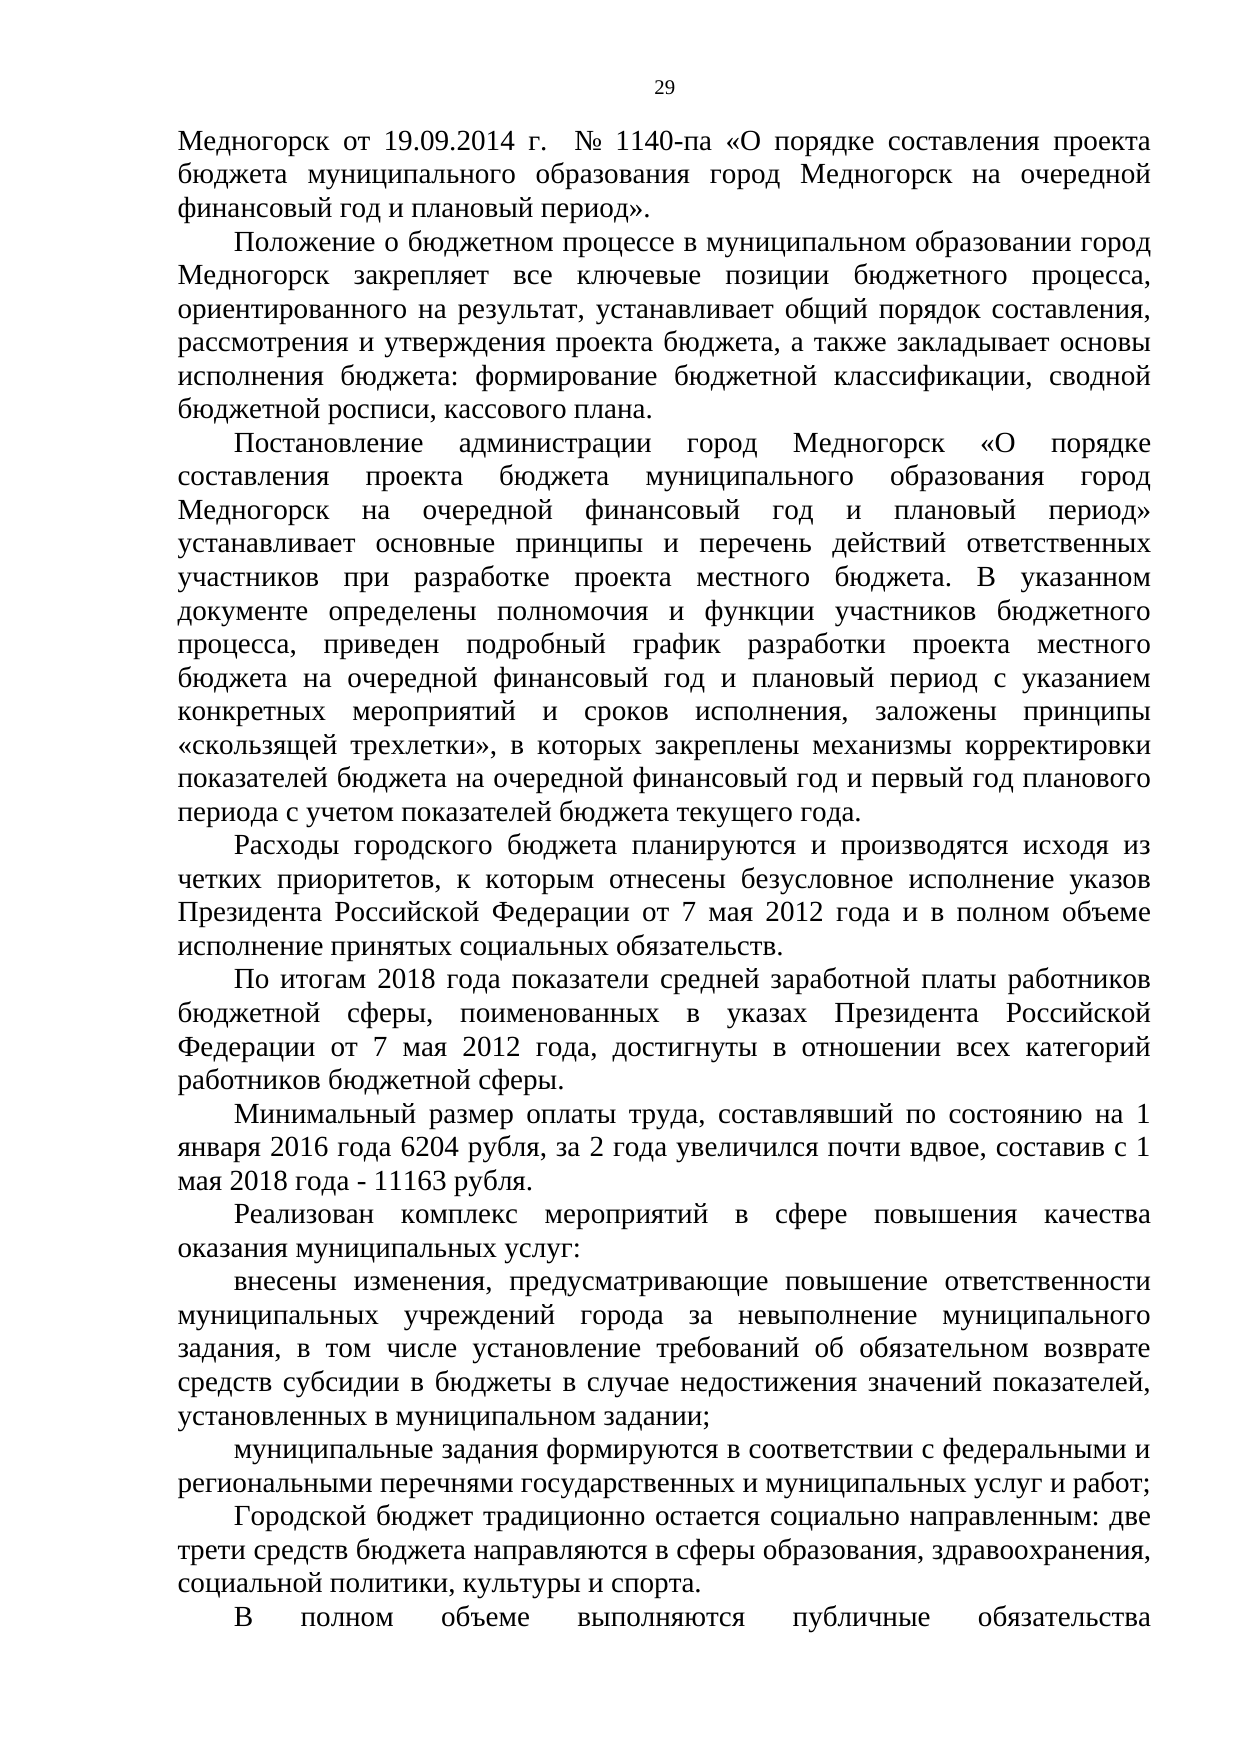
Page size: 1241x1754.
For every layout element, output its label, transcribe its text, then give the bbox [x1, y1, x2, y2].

text Расходы городского бюджета планируются и производятся исходя из четких приоритетов, к которым отнесены безусловное исполнение указов Президента Российской Федерации от 7 мая 2012 года и в полном объеме исполнение принятых социальных обязательств. [177, 827, 1152, 962]
text Минимальный размер оплаты труда, составлявший по состоянию на 1 января 2016 года 6204 рубля, за 2 года увеличился почти вдвое, составив с 1 мая 2018 года - 11163 рубля. [177, 1096, 1152, 1196]
text По итогам 2018 года показатели средней заработной платы работников бюджетной сферы, поименованных в указах Президента Российской Федерации от 7 мая 2012 года, достигнуты в отношении всех категорий работников бюджетной сферы. [177, 962, 1152, 1096]
text внесены изменения, предусматривающие повышение ответственности муниципальных учреждений города за невыполнение муниципального задания, в том числе установление требований об обязательном возврате средств субсидии в бюджеты в случае недостижения значений показателей, установленных в муниципальном задании; [177, 1263, 1152, 1431]
text Реализован комплекс мероприятий в сфере повышения качества оказания муниципальных услуг: [177, 1196, 1152, 1263]
text Положение о бюджетном процессе в муниципальном образовании город Медногорск закрепляет все ключевые позиции бюджетного процесса, ориентированного на результат, устанавливает общий порядок составления, рассмотрения и утверждения проекта бюджета, а также закладывает основы исполнения бюджета: формирование бюджетной классификации, сводной бюджетной росписи, кассового плана. [177, 224, 1152, 425]
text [177, 123, 1152, 224]
text муниципальные задания формируются в соответствии с федеральными и региональными перечнями государственных и муниципальных услуг и работ; [177, 1431, 1152, 1498]
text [177, 1599, 1152, 1632]
text Городской бюджет традиционно остается социально направленным: две трети средств бюджета направляются в сферы образования, здравоохранения, социальной политики, культуры и спорта. [177, 1498, 1152, 1599]
text Постановление администрации город Медногорск «О порядке составления проекта бюджета муниципального образования город Медногорск на очередной финансовый год и плановый период» устанавливает основные принципы и перечень действий ответственных участников при разработке проекта местного бюджета. В указанном документе определены полномочия и функции участников бюджетного процесса, приведен подробный график разработки проекта местного бюджета на очередной финансовый год и плановый период с указанием конкретных мероприятий и сроков исполнения, заложены принципы «скользящей трехлетки», в которых закреплены механизмы корректировки показателей бюджета на очередной финансовый год и первый год планового периода с учетом показателей бюджета текущего года. [177, 425, 1152, 827]
